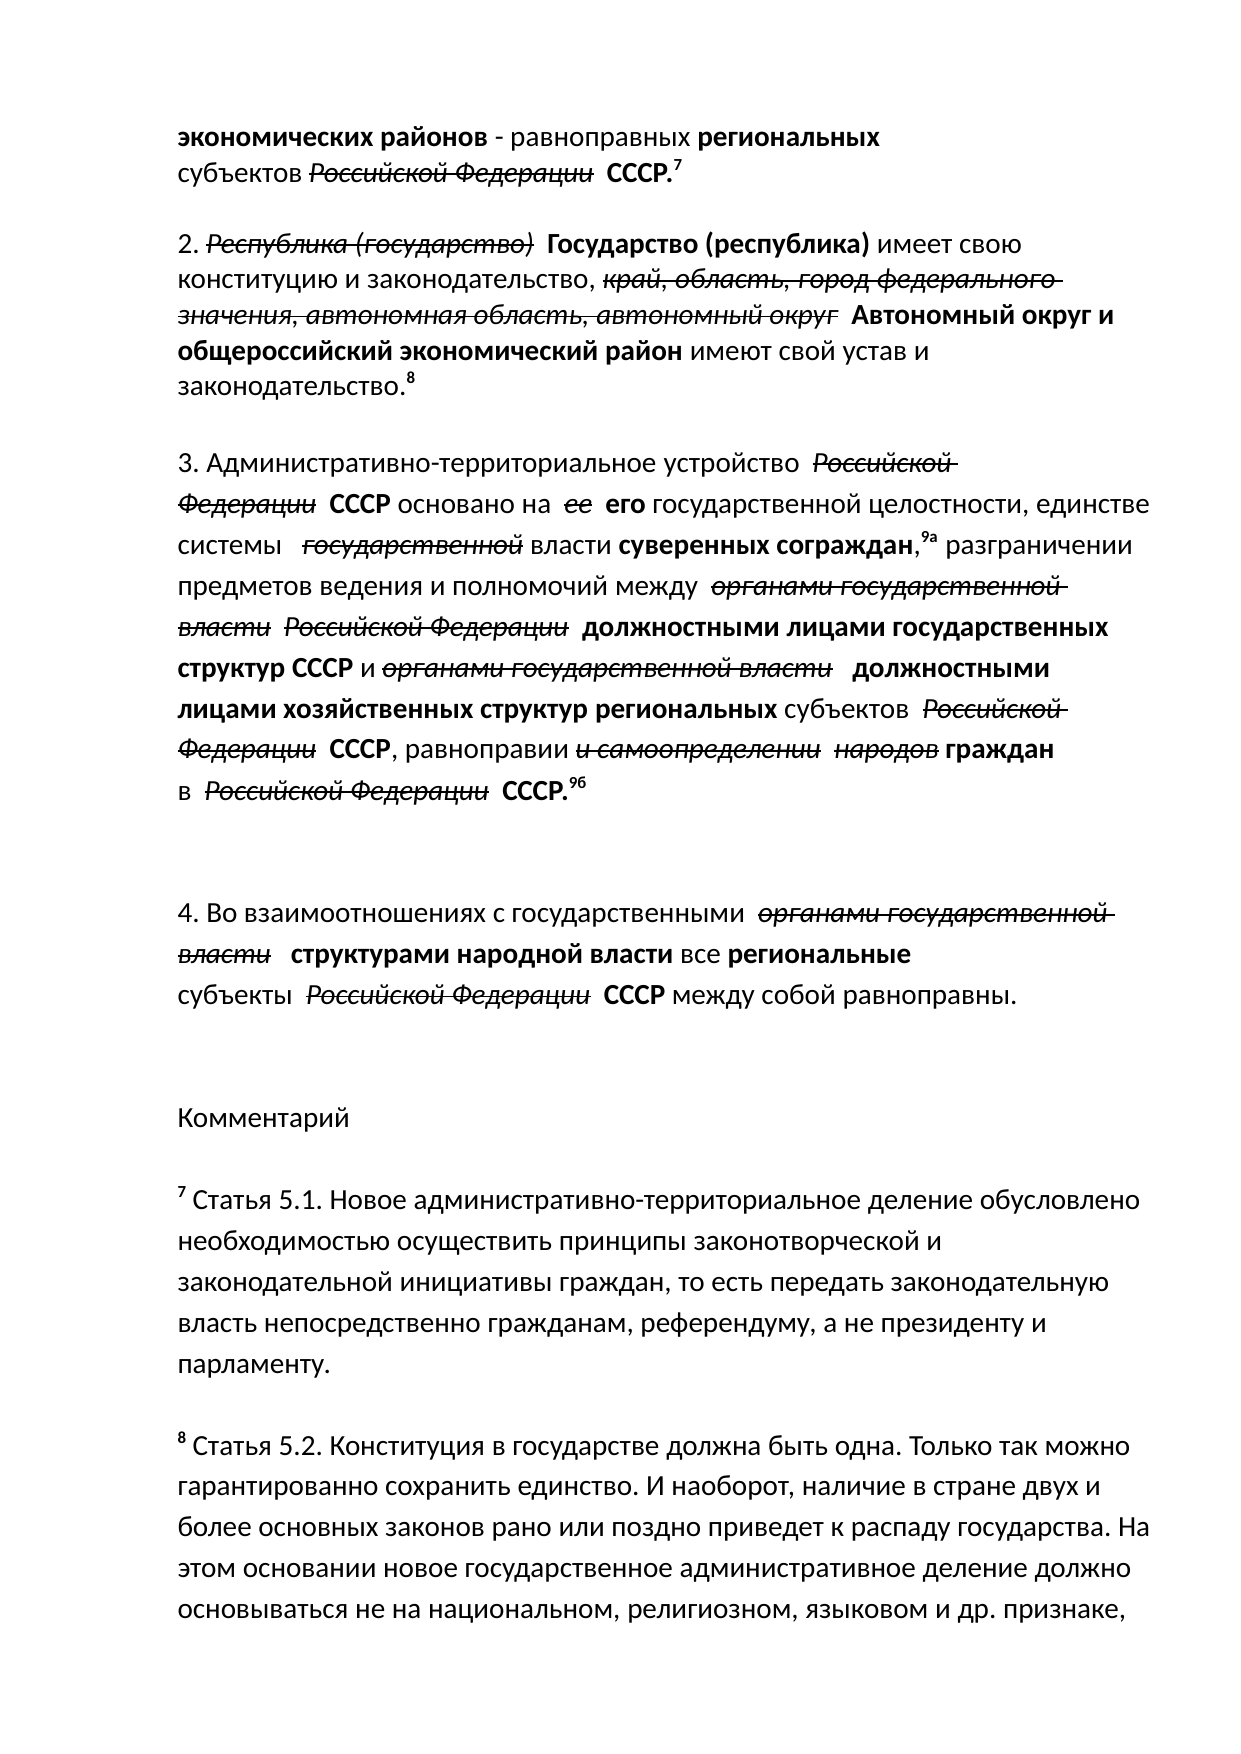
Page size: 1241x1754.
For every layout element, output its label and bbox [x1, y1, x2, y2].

text [177, 118, 1152, 403]
text [177, 403, 1152, 1626]
